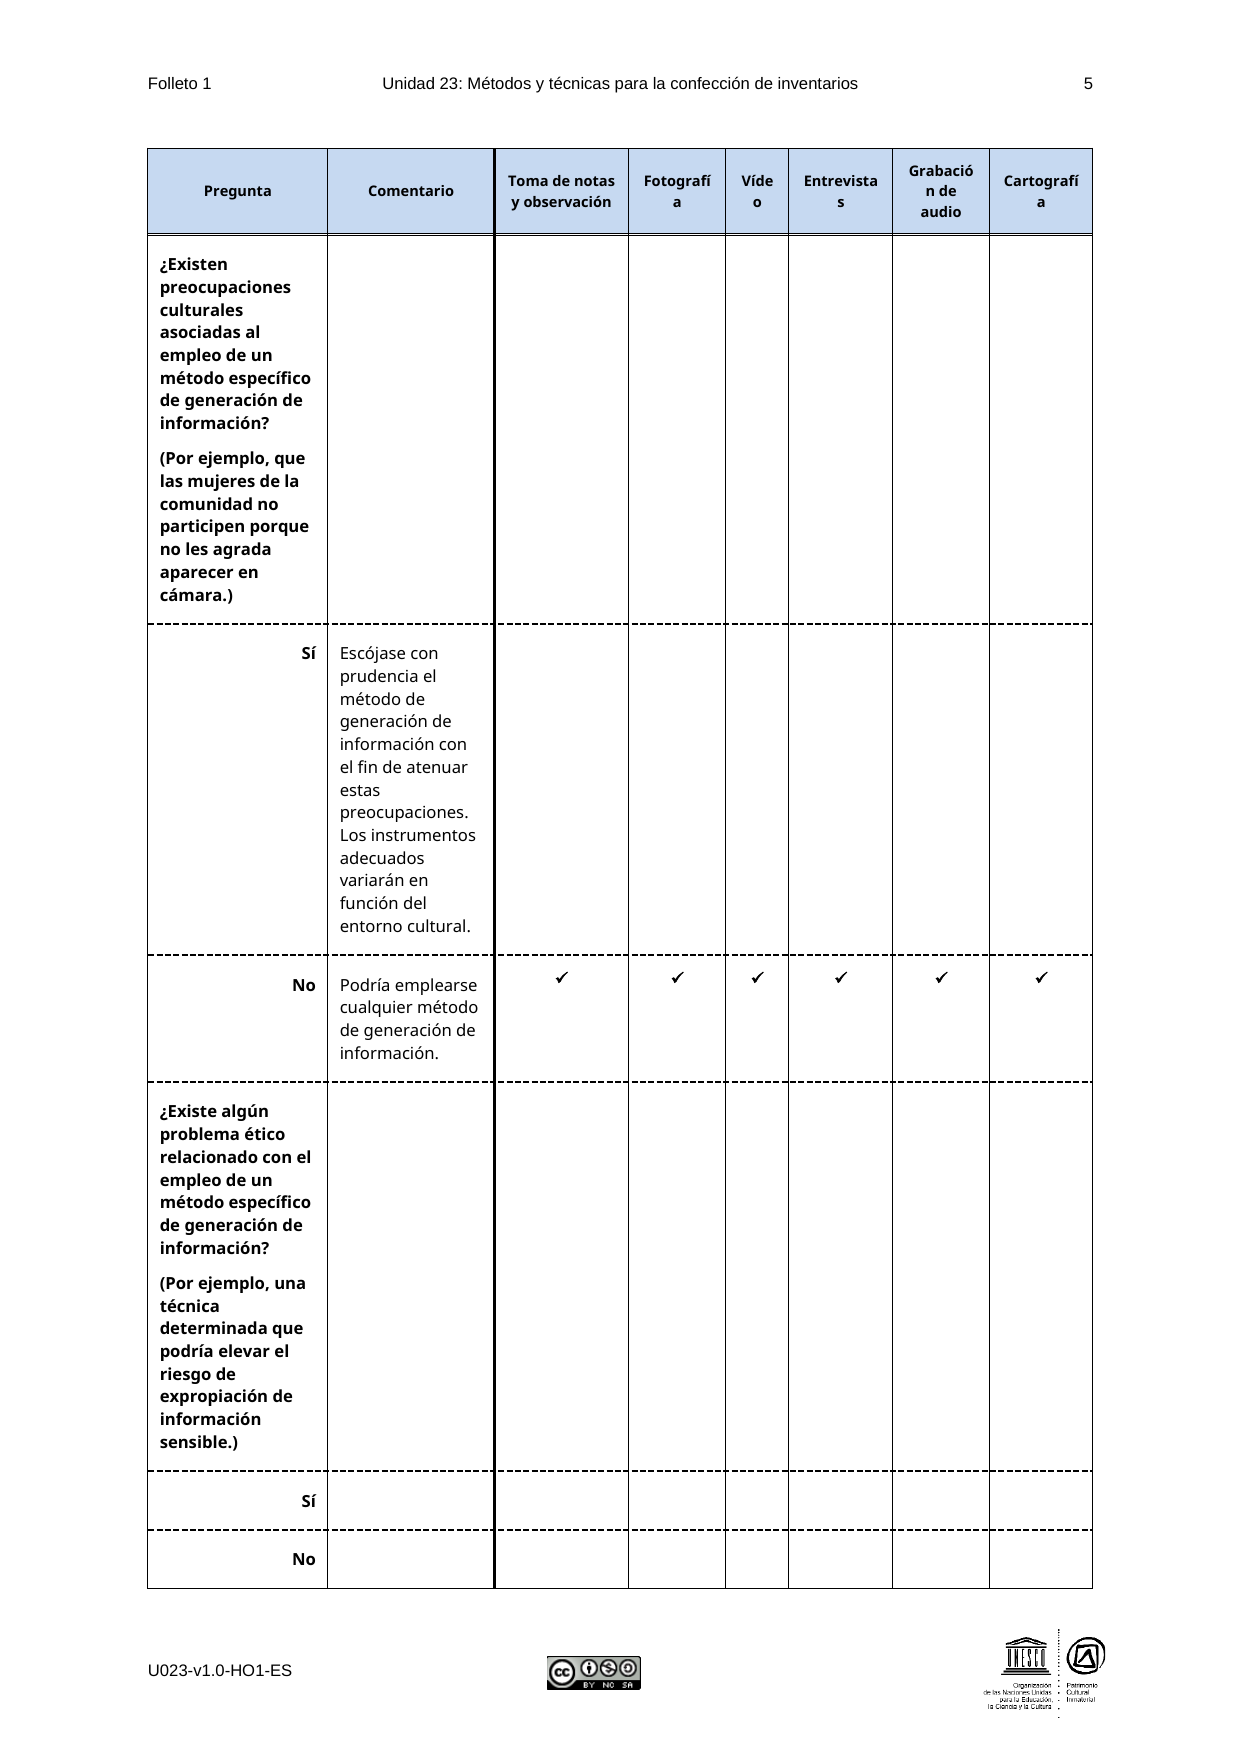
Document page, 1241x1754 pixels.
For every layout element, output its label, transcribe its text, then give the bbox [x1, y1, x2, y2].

table_cell [726, 623, 788, 954]
table_header Fotografía [629, 149, 725, 233]
picture [547, 1656, 641, 1690]
table_cell [726, 954, 788, 1081]
table_cell [726, 1081, 788, 1470]
table_cell [893, 236, 989, 623]
table_cell [893, 623, 989, 954]
table_cell No [148, 1529, 327, 1588]
table_cell [893, 1081, 989, 1470]
table_cell [789, 1470, 892, 1529]
table_header Vídeo [726, 149, 788, 233]
table_cell [789, 236, 892, 623]
table_cell Podría emplearse cualquier método de generación de información. [328, 954, 493, 1081]
table_cell [629, 1081, 725, 1470]
table_cell [990, 1081, 1092, 1470]
table_header Comentario [328, 149, 493, 233]
table_cell [726, 1470, 788, 1529]
table_cell [629, 623, 725, 954]
table_cell [789, 1081, 892, 1470]
table_cell Escójase con prudencia el método de generación de información con el fin de atenuar estas preocupaciones. Los instrumentos adecuados variarán en función del entorno cultural. [328, 623, 493, 954]
table_cell [990, 623, 1092, 954]
table_cell [328, 1470, 493, 1529]
table_cell [990, 1529, 1092, 1588]
table_cell [496, 236, 628, 623]
table_cell [328, 1529, 493, 1588]
table_header Cartografía [990, 149, 1092, 233]
table_cell [789, 1529, 892, 1588]
table_cell [893, 954, 989, 1081]
table_cell [629, 954, 725, 1081]
table_cell [789, 623, 892, 954]
table_cell [990, 954, 1092, 1081]
table_cell [629, 1529, 725, 1588]
table_cell [893, 1470, 989, 1529]
table_cell [726, 236, 788, 623]
table_cell Sí [148, 1470, 327, 1529]
table_cell [990, 236, 1092, 623]
table_cell [496, 1081, 628, 1470]
table_cell [496, 623, 628, 954]
table_cell [726, 1529, 788, 1588]
table_cell [496, 954, 628, 1081]
table_cell ¿Existe algún problema ético relacionado con el empleo de un método específico de generación de información? (Por ejemplo, una técnica determinada que podría elevar el riesgo de expropiación de información sensible.) [148, 1081, 327, 1470]
table_cell [496, 1529, 628, 1588]
table_header Toma de notas y observación [496, 149, 628, 233]
table_header Grabación de audio [893, 149, 989, 233]
table_cell [496, 1470, 628, 1529]
table_cell [990, 1470, 1092, 1529]
picture [983, 1629, 1105, 1718]
table_cell ¿Existen preocupaciones culturales asociadas al empleo de un método específico de generación de información? (Por ejemplo, que las mujeres de la comunidad no participen porque no les agrada aparecer en cámara.) [148, 236, 327, 623]
table_header Entrevistas [789, 149, 892, 233]
table_cell No [148, 954, 327, 1081]
table_cell [328, 1081, 493, 1470]
table_cell [629, 1470, 725, 1529]
table_header Pregunta [148, 149, 327, 233]
table_cell Sí [148, 623, 327, 954]
table_cell [789, 954, 892, 1081]
table_cell [629, 236, 725, 623]
table_cell [328, 236, 493, 623]
table_cell [893, 1529, 989, 1588]
